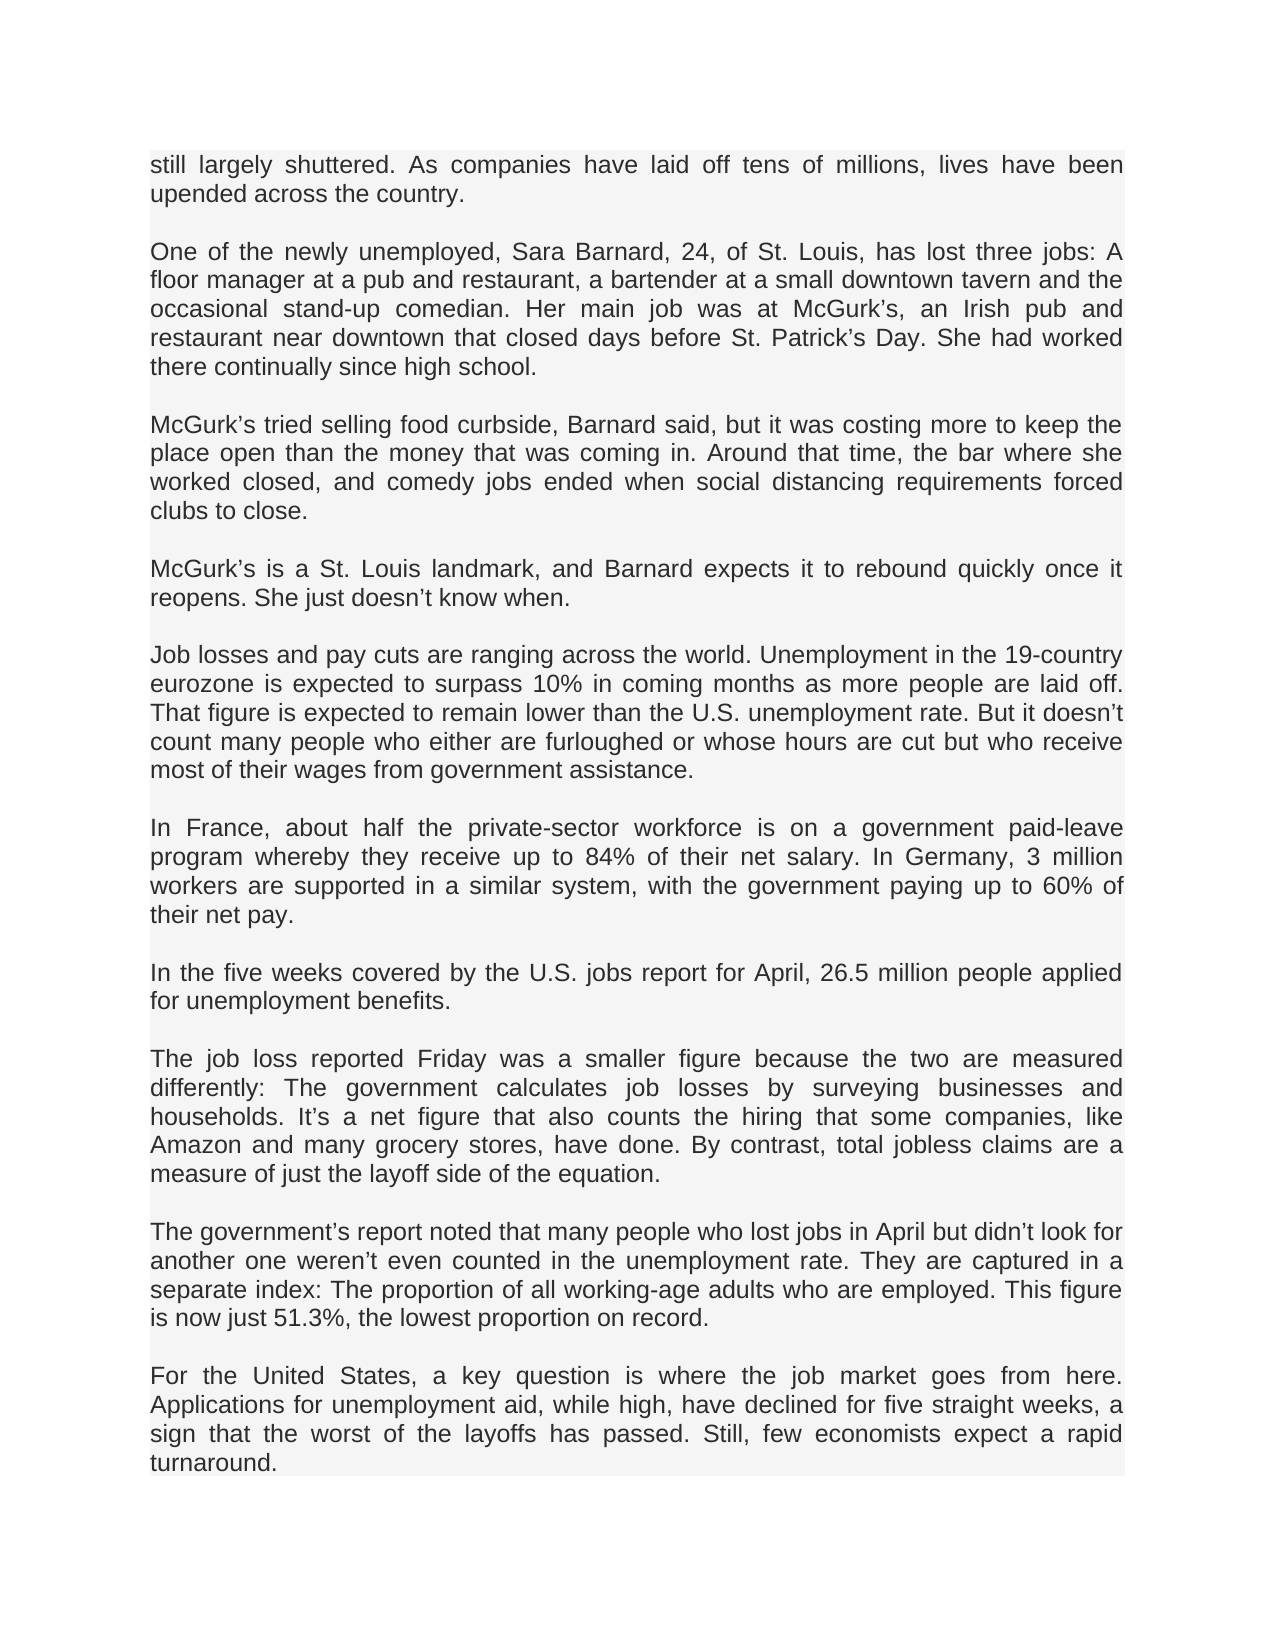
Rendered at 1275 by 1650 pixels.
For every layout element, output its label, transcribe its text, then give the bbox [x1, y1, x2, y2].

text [150, 150, 1125, 207]
text For the United States, a key question is where the job market goes from here. Applications for unemployment aid, while high, have declined for five straight weeks, a sign that the worst of the layoffs has passed. Still, few economists expect a rapid turnaround. [150, 1361, 1125, 1476]
text McGurk’s is a St. Louis landmark, and Barnard expects it to rebound quickly once it reopens. She just doesn’t know when. [150, 554, 1125, 611]
text One of the newly unemployed, Sara Barnard, 24, of St. Louis, has lost three jobs: A floor manager at a pub and restaurant, a bartender at a small downtown tavern and the occasional stand-up comedian. Her main job was at McGurk’s, an Irish pub and restaurant near downtown that closed days before St. Patrick’s Day. She had worked there continually since high school. [150, 237, 1125, 380]
text The government’s report noted that many people who lost jobs in April but didn’t look for another one weren’t even counted in the unemployment rate. They are captured in a separate index: The proportion of all working-age adults who are employed. This figure is now just 51.3%, the lowest proportion on record. [150, 1217, 1125, 1332]
text In France, about half the private-sector workforce is on a government paid-leave program whereby they receive up to 84% of their net salary. In Germany, 3 million workers are supported in a similar system, with the government paying up to 60% of their net pay. [150, 813, 1125, 928]
text In the five weeks covered by the U.S. jobs report for April, 26.5 million people applied for unemployment benefits. [150, 957, 1125, 1015]
text McGurk’s tried selling food curbside, Barnard said, but it was costing more to keep the place open than the money that was coming in. Around that time, the bar where she worked closed, and comedy jobs ended when social distancing requirements forced clubs to close. [150, 409, 1125, 524]
text Job losses and pay cuts are ranging across the world. Unemployment in the 19-country eurozone is expected to surpass 10% in coming months as more people are laid off. That figure is expected to remain lower than the U.S. unemployment rate. But it doesn’t count many people who either are furloughed or whose hours are cut but who receive most of their wages from government assistance. [150, 640, 1125, 784]
text The job loss reported Friday was a smaller figure because the two are measured differently: The government calculates job losses by surveying businesses and households. It’s a net figure that also counts the hiring that some companies, like Amazon and many grocery stores, have done. By contrast, total jobless claims are a measure of just the layoff side of the equation. [150, 1044, 1125, 1188]
